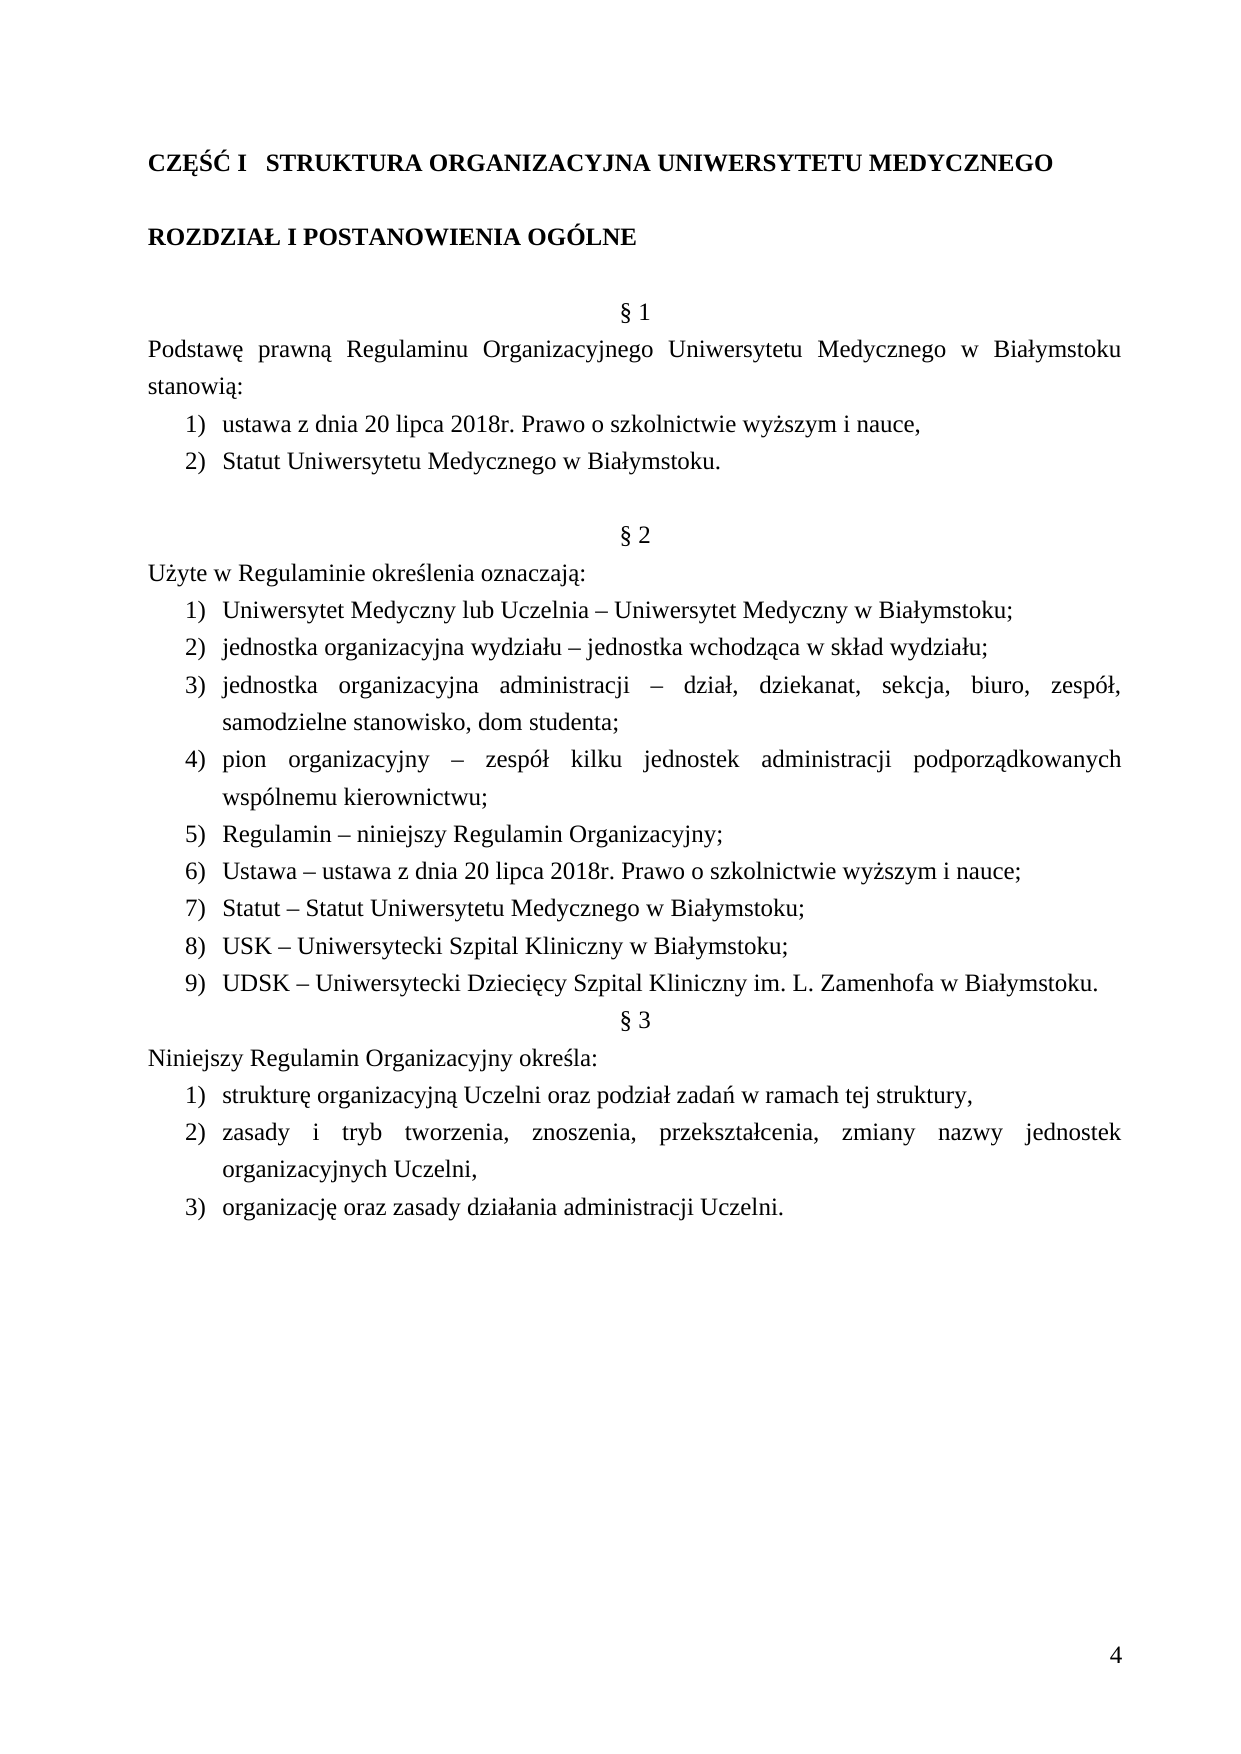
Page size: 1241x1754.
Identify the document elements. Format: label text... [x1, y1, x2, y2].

text Niniejszy Regulamin Organizacyjny określa: [148, 1043, 1122, 1071]
list Regulamin – niniejszy Regulamin Organizacyjny; [185, 819, 1122, 848]
subtitle ROZDZIAŁ I POSTANOWIENIA OGÓLNE [148, 222, 1122, 251]
list jednostka organizacyjna wydziału – jednostka wchodząca w skład wydziału; [185, 632, 1122, 661]
list USK – Uniwersytecki Szpital Kliniczny w Białymstoku; [185, 931, 1122, 959]
text Użyte w Regulaminie określenia oznaczają: [148, 558, 1122, 587]
list strukturę organizacyjną Uczelni oraz podział zadań w ramach tej struktury, [185, 1080, 1122, 1109]
list UDSK – Uniwersytecki Dziecięcy Szpital Kliniczny im. L. Zamenhofa w Białymstoku. [185, 968, 1122, 997]
text Statut Uniwersytetu Medycznego w Białymstoku. [185, 446, 1122, 475]
text § 2 [148, 521, 1122, 549]
list Ustawa – ustawa z dnia 20 lipca 2018r. Prawo o szkolnictwie wyższym i nauce; [185, 856, 1122, 885]
list jednostka organizacyjna administracji – dział, dziekanat, sekcja, biuro, zespół, samodzielne stanowisko, dom studenta; [185, 670, 1122, 736]
list organizację oraz zasady działania administracji Uczelni. [185, 1192, 1122, 1221]
text § 1 [148, 297, 1122, 326]
text § 3 [148, 1005, 1122, 1034]
list Uniwersytet Medyczny lub Uczelnia – Uniwersytet Medyczny w Białymstoku; [185, 595, 1122, 624]
text Podstawę prawną Regulaminu Organizacyjnego Uniwersytetu Medycznego w Białymstoku stanowią: [148, 334, 1122, 400]
list Statut – Statut Uniwersytetu Medycznego w Białymstoku; [185, 893, 1122, 922]
subtitle CZĘŚĆ I STRUKTURA ORGANIZACYJNA UNIWERSYTETU MEDYCZNEGO [148, 148, 1122, 176]
text ustawa z dnia 20 lipca 2018r. Prawo o szkolnictwie wyższym i nauce, [185, 409, 1122, 437]
list pion organizacyjny – zespół kilku jednostek administracji podporządkowanych wspólnemu kierownictwu; [185, 744, 1122, 810]
list zasady i tryb tworzenia, znoszenia, przekształcenia, zmiany nazwy jednostek organizacyjnych Uczelni, [185, 1117, 1122, 1183]
